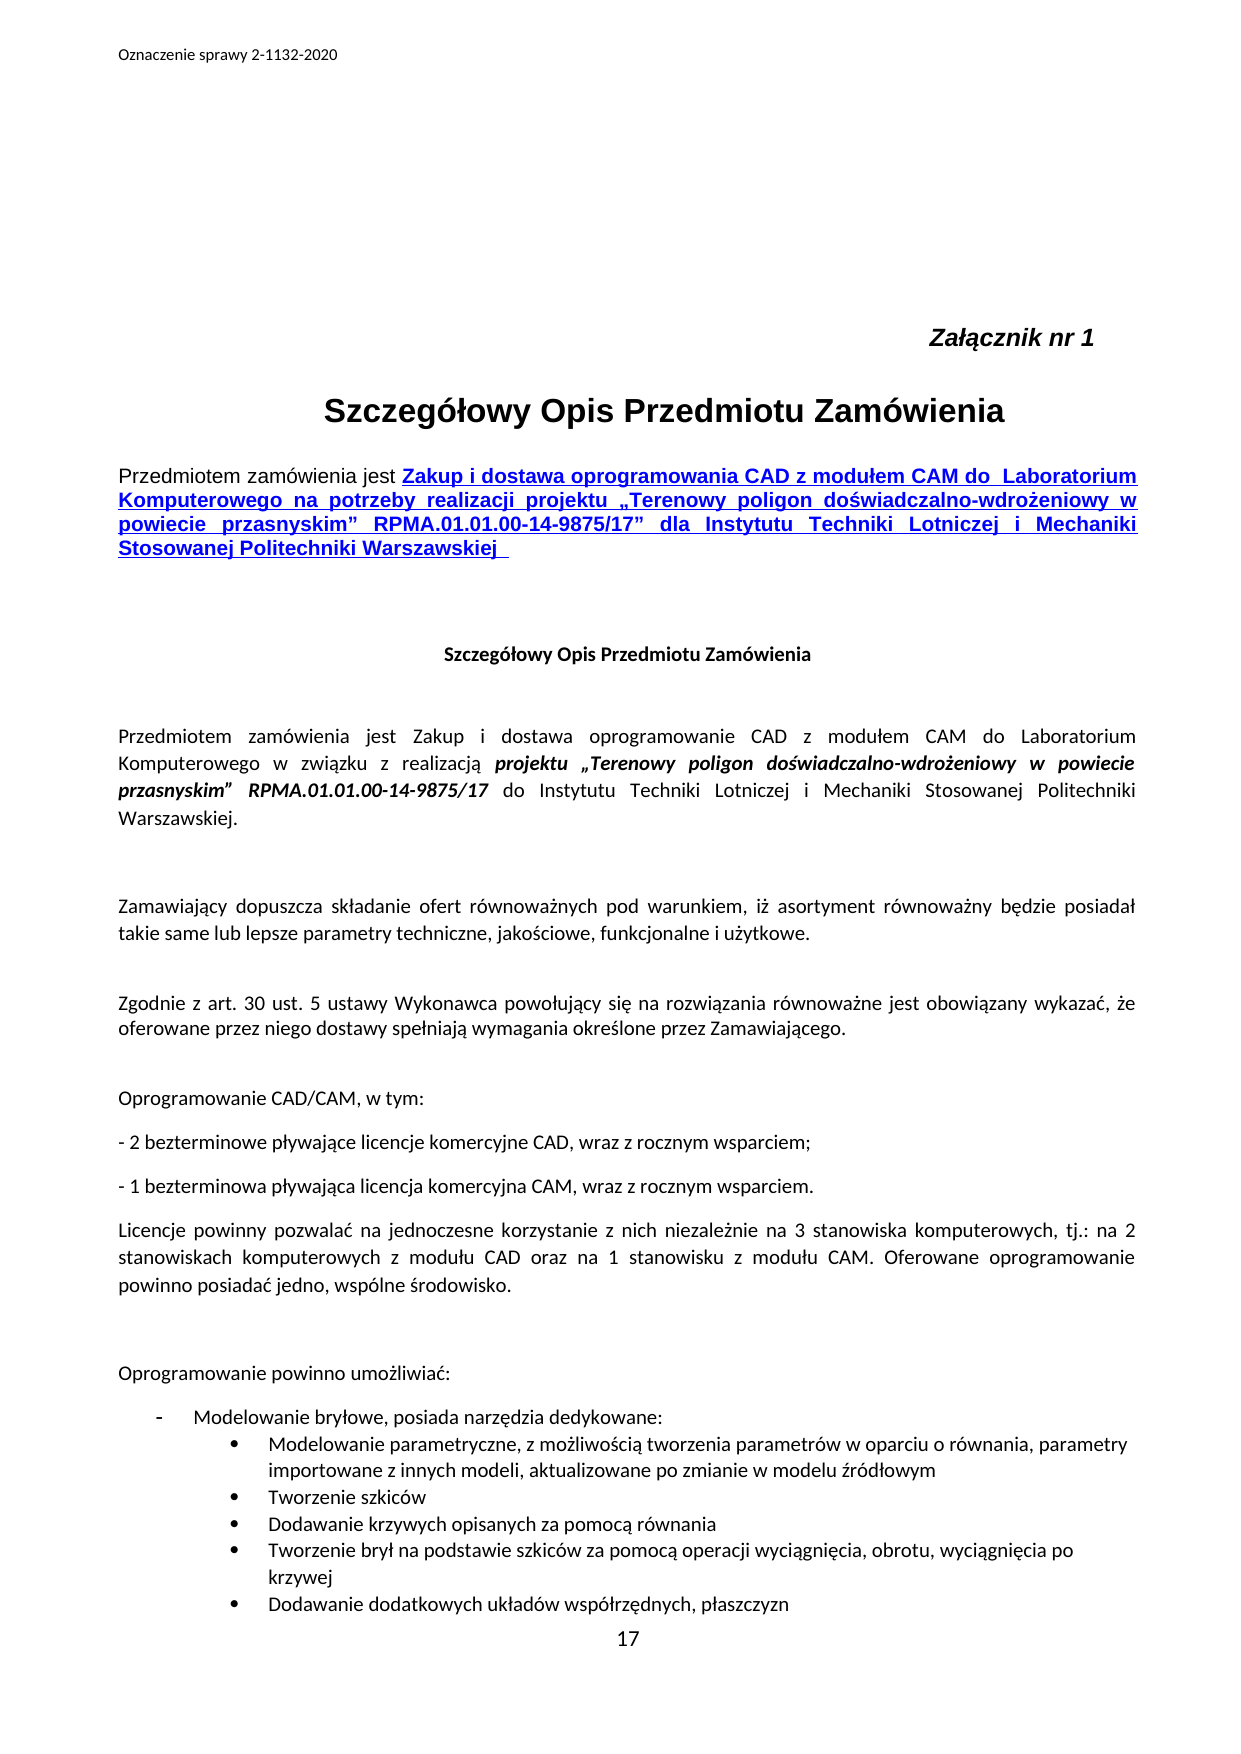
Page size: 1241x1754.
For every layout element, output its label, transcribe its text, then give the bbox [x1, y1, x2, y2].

text Przedmiotem zamówienia jest Zakup i dostawa oprogramowania CAD z modułem CAM do Laboratorium Komputerowego na potrzeby realizacji projektu „Terenowy poligon doświadczalno-wdrożeniowy w powiecie przasnyskim” RPMA.01.01.00-14-9875/17” dla Instytutu Techniki Lotniczej i Mechaniki Stosowanej Politechniki Warszawskiej [118, 534, 1137, 559]
text Licencje powinny pozwalać na jednoczesne korzystanie z nich niezależnie na 3 stanowiska komputerowych, tj.: na 2 stanowiskach komputerowych z modułu CAD oraz na 1 stanowisku z modułu CAM. Oferowane oprogramowanie powinno posiadać jedno, wspólne środowisko. [118, 1217, 1137, 1297]
text - 1 bezterminowa pływająca licencja komercyjna CAM, wraz z rocznym wsparciem. [118, 1173, 1137, 1198]
text Załącznik nr 1 [929, 323, 1137, 352]
text Przedmiotem zamówienia jest Zakup i dostawa oprogramowania CAD z modułem CAM do Laboratorium Komputerowego na potrzeby realizacji projektu „Terenowy poligon doświadczalno-wdrożeniowy w powiecie przasnyskim” RPMA.01.01.00-14-9875/17” dla Instytutu Techniki Lotniczej i Mechaniki Stosowanej Politechniki Warszawskiej [118, 510, 1137, 533]
text - 2 bezterminowe pływające licencje komercyjne CAD, wraz z rocznym wsparciem; [118, 1129, 1137, 1154]
list Tworzenie brył na podstawie szkiców za pomocą operacji wyciągnięcia, obrotu, wyciągnięcia po krzywej [231, 1537, 1137, 1589]
title Szczegółowy Opis Przedmiotu Zamówienia [156, 391, 1137, 429]
text Oprogramowanie CAD/CAM, w tym: [118, 1085, 1137, 1110]
text Zgodnie z art. 30 ust. 5 ustawy Wykonawca powołujący się na rozwiązania równoważne jest obowiązany wykazać, że oferowane przez niego dostawy spełniają wymagania określone przez Zamawiającego. [118, 990, 1137, 1041]
text Oprogramowanie powinno umożliwiać: [118, 1360, 1137, 1386]
list Tworzenie szkiców [231, 1484, 1137, 1509]
list Modelowanie parametryczne, z możliwością tworzenia parametrów w oparciu o równania, parametry importowane z innych modeli, aktualizowane po zmianie w modelu źródłowym [231, 1431, 1137, 1483]
list Dodawanie krzywych opisanych za pomocą równania [231, 1511, 1137, 1536]
list Modelowanie bryłowe, posiada narzędzia dedykowane: [156, 1404, 1137, 1429]
text Przedmiotem zamówienia jest Zakup i dostawa oprogramowanie CAD z modułem CAM do Laboratorium Komputerowego w związku z realizacją projektu „Terenowy poligon doświadczalno-wdrożeniowy w powiecie przasnyskim” RPMA.01.01.00-14-9875/17 do Instytutu Techniki Lotniczej i Mechaniki Stosowanej Politechniki Warszawskiej. [118, 723, 1137, 831]
text Szczegółowy Opis Przedmiotu Zamówienia [118, 641, 1137, 666]
list Dodawanie dodatkowych układów współrzędnych, płaszczyzn [231, 1591, 1137, 1616]
text Zamawiający dopuszcza składanie ofert równoważnych pod warunkiem, iż asortyment równoważny będzie posiadał takie same lub lepsze parametry techniczne, jakościowe, funkcjonalne i użytkowe. [118, 893, 1137, 946]
text Przedmiotem zamówienia jest Zakup i dostawa oprogramowania CAD z modułem CAM do Laboratorium Komputerowego na potrzeby realizacji projektu „Terenowy poligon doświadczalno-wdrożeniowy w powiecie przasnyskim” RPMA.01.01.00-14-9875/17” dla Instytutu Techniki Lotniczej i Mechaniki Stosowanej Politechniki Warszawskiej [118, 464, 1137, 509]
